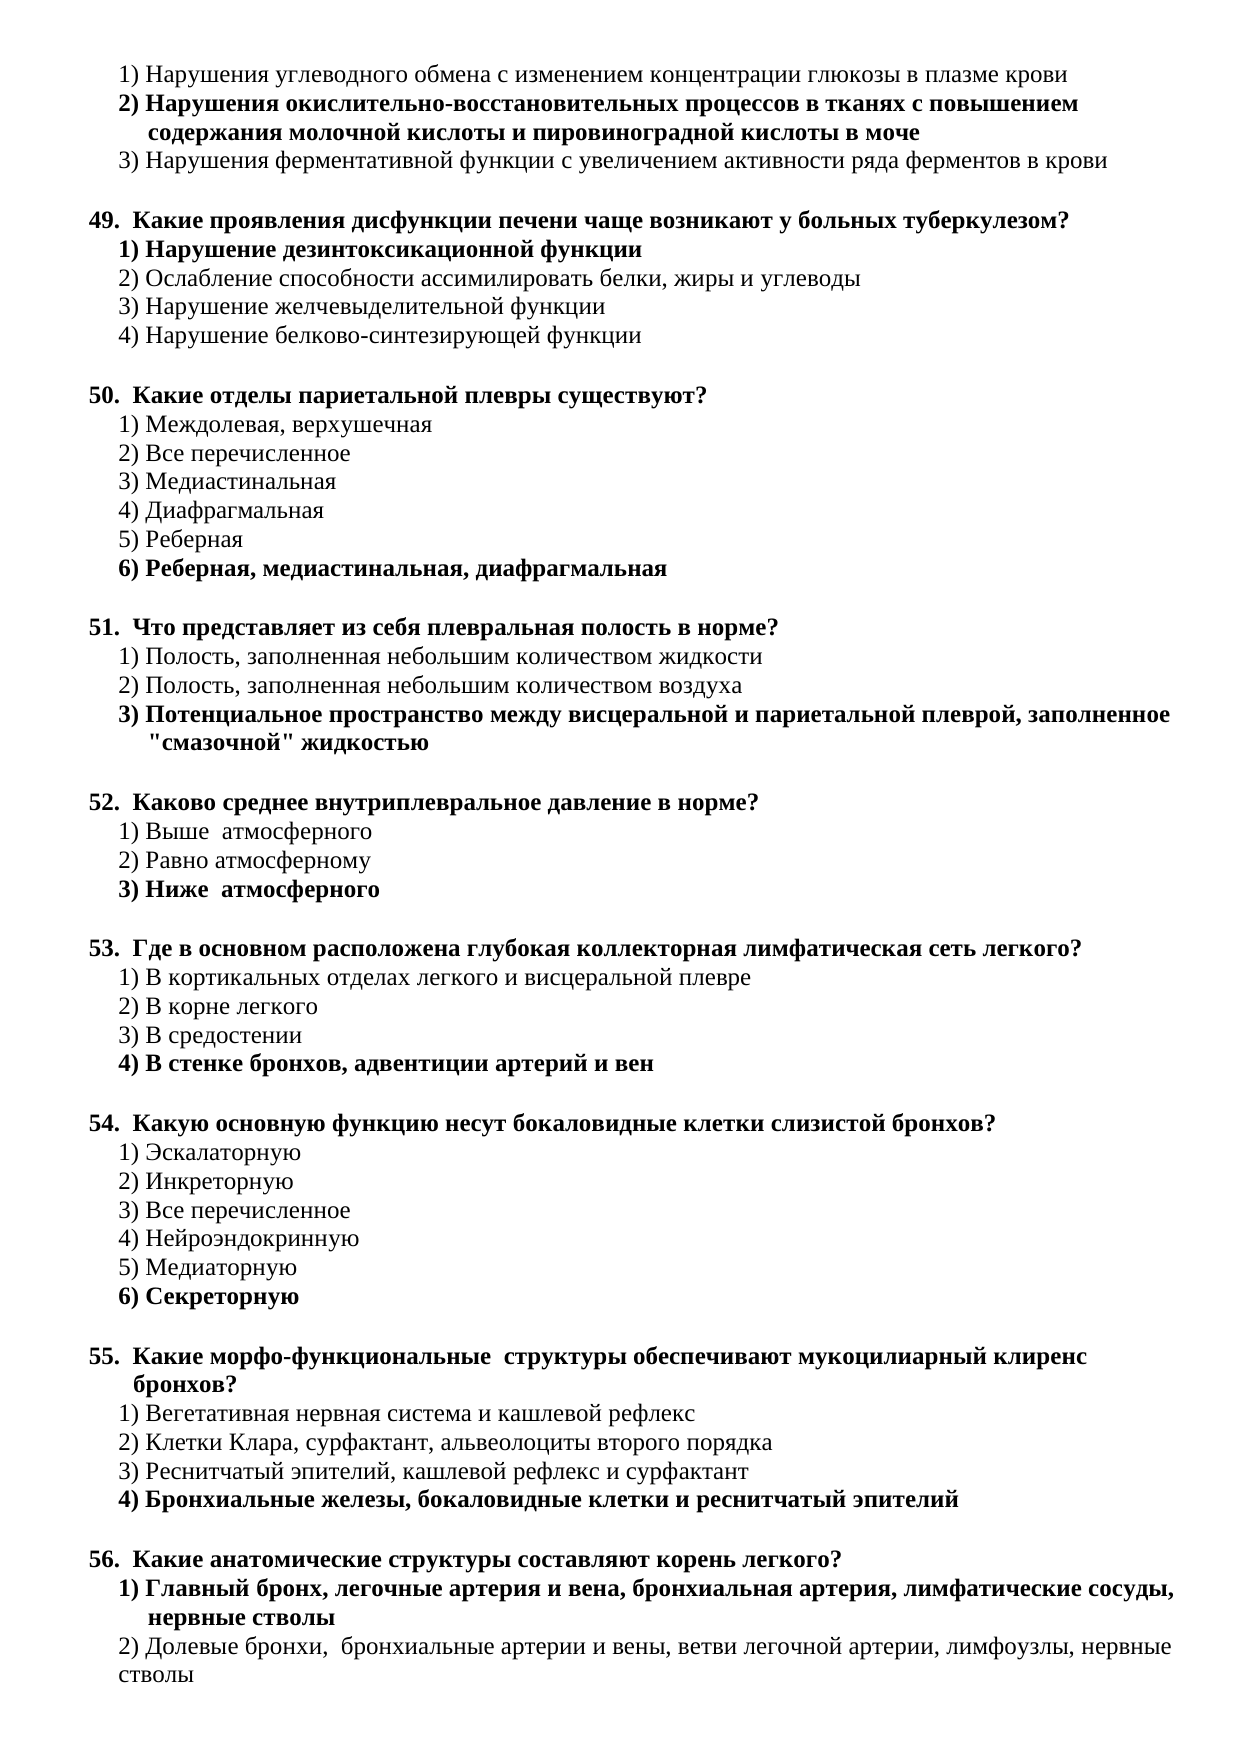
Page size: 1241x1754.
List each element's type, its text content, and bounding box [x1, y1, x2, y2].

text Какие морфо-функциональные структуры обеспечивают мукоцилиарный клиренс бронхов? [88, 1341, 1181, 1398]
text 1) Эскалаторную [118, 1137, 1181, 1166]
text 2) Ослабление способности ассимилировать белки, жиры и углеводы [118, 263, 1181, 291]
text 4) Нейроэндокринную [118, 1223, 1181, 1252]
text 3) В средостении [118, 1020, 1181, 1048]
text 4) В стенке бронхов, адвентиции артерий и вен [118, 1048, 1181, 1077]
text 2) Клетки Клара, сурфактант, альвеолоциты второго порядка [118, 1427, 1181, 1456]
text Какие проявления дисфункции печени чаще возникают у больных туберкулезом? [88, 205, 1181, 234]
text Каково среднее внутриплевральное давление в норме? [88, 787, 1181, 816]
text 6) Секреторную [118, 1281, 1181, 1310]
text 1) Полость, заполненная небольшим количеством жидкости [118, 641, 1181, 670]
text 2) В корне легкого [118, 991, 1181, 1020]
text 2) Равно атмосферному [118, 845, 1181, 874]
text 2) Все перечисленное [118, 438, 1181, 466]
text 4) Диафрагмальная [118, 495, 1181, 524]
text 3) Потенциальное пространство между висцеральной и париетальной плеврой, заполненное "смазочной" жидкостью [118, 699, 1181, 756]
text 1) Главный бронх, легочные артерия и вена, бронхиальная артерия, лимфатические сосуды, нервные стволы [118, 1573, 1181, 1631]
text 1) Нарушение дезинтоксикационной функции [118, 234, 1181, 263]
text 3) Ниже атмосферного [118, 874, 1181, 902]
text Какие отделы париетальной плевры существуют? [88, 380, 1181, 409]
text 3) Медиастинальная [118, 466, 1181, 495]
text 1) Вегетативная нервная система и кашлевой рефлекс [118, 1398, 1181, 1427]
text 3) Нарушения ферментативной функции с увеличением активности ряда ферментов в крови [118, 145, 1181, 174]
text 1) Междолевая, верхушечная [118, 409, 1181, 438]
text 1) Нарушения углеводного обмена с изменением концентрации глюкозы в плазме крови [118, 59, 1181, 88]
text 4) Нарушение белково-синтезирующей функции [118, 320, 1181, 349]
text 1) В кортикальных отделах легкого и висцеральной плевре [118, 962, 1181, 991]
text Какую основную функцию несут бокаловидные клетки слизистой бронхов? [88, 1108, 1181, 1137]
text 5) Реберная [118, 524, 1181, 553]
text 6) Реберная, медиастинальная, диафрагмальная [118, 553, 1181, 581]
text 3) Реснитчатый эпителий, кашлевой рефлекс и сурфактант [118, 1456, 1181, 1484]
text 5) Медиаторную [118, 1252, 1181, 1281]
text 1) Выше атмосферного [118, 816, 1181, 845]
text Где в основном расположена глубокая коллекторная лимфатическая сеть легкого? [88, 933, 1181, 962]
text 3) Все перечисленное [118, 1195, 1181, 1223]
text Какие анатомические структуры составляют корень легкого? [88, 1544, 1181, 1573]
text Что представляет из себя плевральная полость в норме? [88, 612, 1181, 641]
text 4) Бронхиальные железы, бокаловидные клетки и реснитчатый эпителий [118, 1484, 1181, 1513]
text 2) Полость, заполненная небольшим количеством воздуха [118, 670, 1181, 699]
text 3) Нарушение желчевыделительной функции [118, 291, 1181, 320]
text 2) Долевые бронхи, бронхиальные артерии и вены, ветви легочной артерии, лимфоузлы, нервные стволы [118, 1631, 1181, 1688]
text 2) Инкреторную [118, 1166, 1181, 1195]
text 2) Нарушения окислительно-восстановительных процессов в тканях с повышением содержания молочной кислоты и пировиноградной кислоты в моче [118, 88, 1181, 145]
